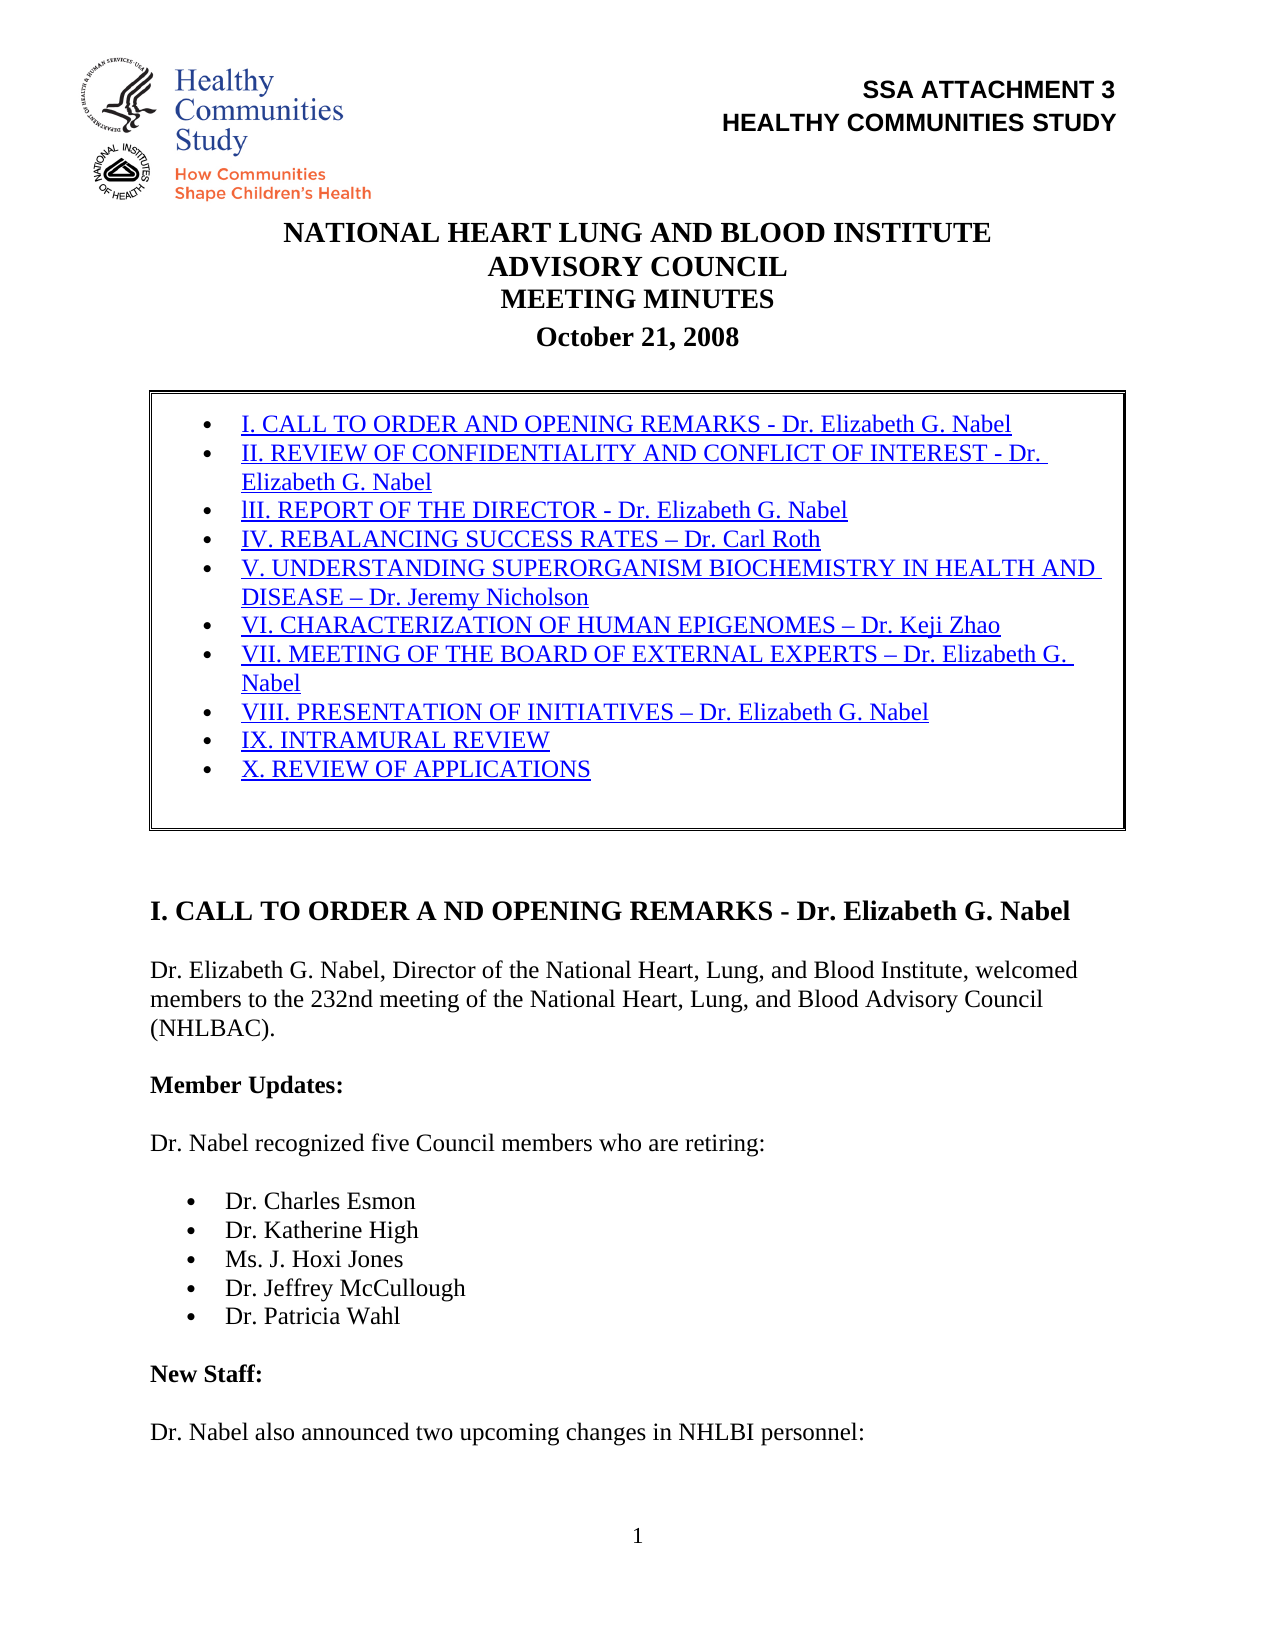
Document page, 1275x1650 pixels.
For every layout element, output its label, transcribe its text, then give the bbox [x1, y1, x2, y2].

text New Staff: [150, 1359, 1125, 1388]
text ADVISORY COUNCIL [150, 249, 1125, 282]
text NATIONAL HEART LUNG AND BLOOD INSTITUTE [150, 215, 1125, 249]
text MEETING MINUTES [150, 282, 1125, 315]
text Dr. Elizabeth G. Nabel, Director of the National Heart, Lung, and Blood Institute, welcomed members to the 232nd meeting of the National Heart, Lung, and Blood Advisory Council (NHLBAC). [150, 955, 1125, 1041]
list Dr. Jeffrey McCullough [187, 1273, 1125, 1301]
text October 21, 2008 [150, 319, 1125, 352]
text Dr. Nabel recognized five Council members who are retiring: [150, 1128, 1125, 1157]
list Dr. Patricia Wahl [187, 1301, 1125, 1330]
table_header I. CALL TO ORDER AND OPENING REMARKS - Dr. Elizabeth G. Nabel II. REVIEW OF CONFIDENTIALITY AND CONFLICT OF INTEREST - Dr. Elizabeth G. Nabel lII. REPORT OF THE DIRECTOR - Dr. Elizabeth G. Nabel IV. REBALANCING SUCCESS RATES – Dr. Carl Roth V. UNDERSTANDING SUPERORGANISM BIOCHEMISTRY IN HEALTH AND DISEASE – Dr. Jeremy Nicholson VI. CHARACTERIZATION OF HUMAN EPIGENOMES – Dr. Keji Zhao VII. MEETING OF THE BOARD OF EXTERNAL EXPERTS – Dr. Elizabeth G. Nabel VIII. PRESENTATION OF INITIATIVES – Dr. Elizabeth G. Nabel IX. INTRAMURAL REVIEW X. REVIEW OF APPLICATIONS [152, 394, 1123, 828]
picture [77, 53, 375, 204]
list Dr. Katherine High [187, 1215, 1125, 1244]
text I. CALL TO ORDER A ND OPENING REMARKS - Dr. Elizabeth G. Nabel [150, 894, 1125, 926]
text Dr. Nabel also announced two upcoming changes in NHLBI personnel: [150, 1417, 1125, 1446]
list Ms. J. Hoxi Jones [187, 1244, 1125, 1273]
text Member Updates: [150, 1071, 1125, 1099]
list Dr. Charles Esmon [187, 1186, 1125, 1215]
